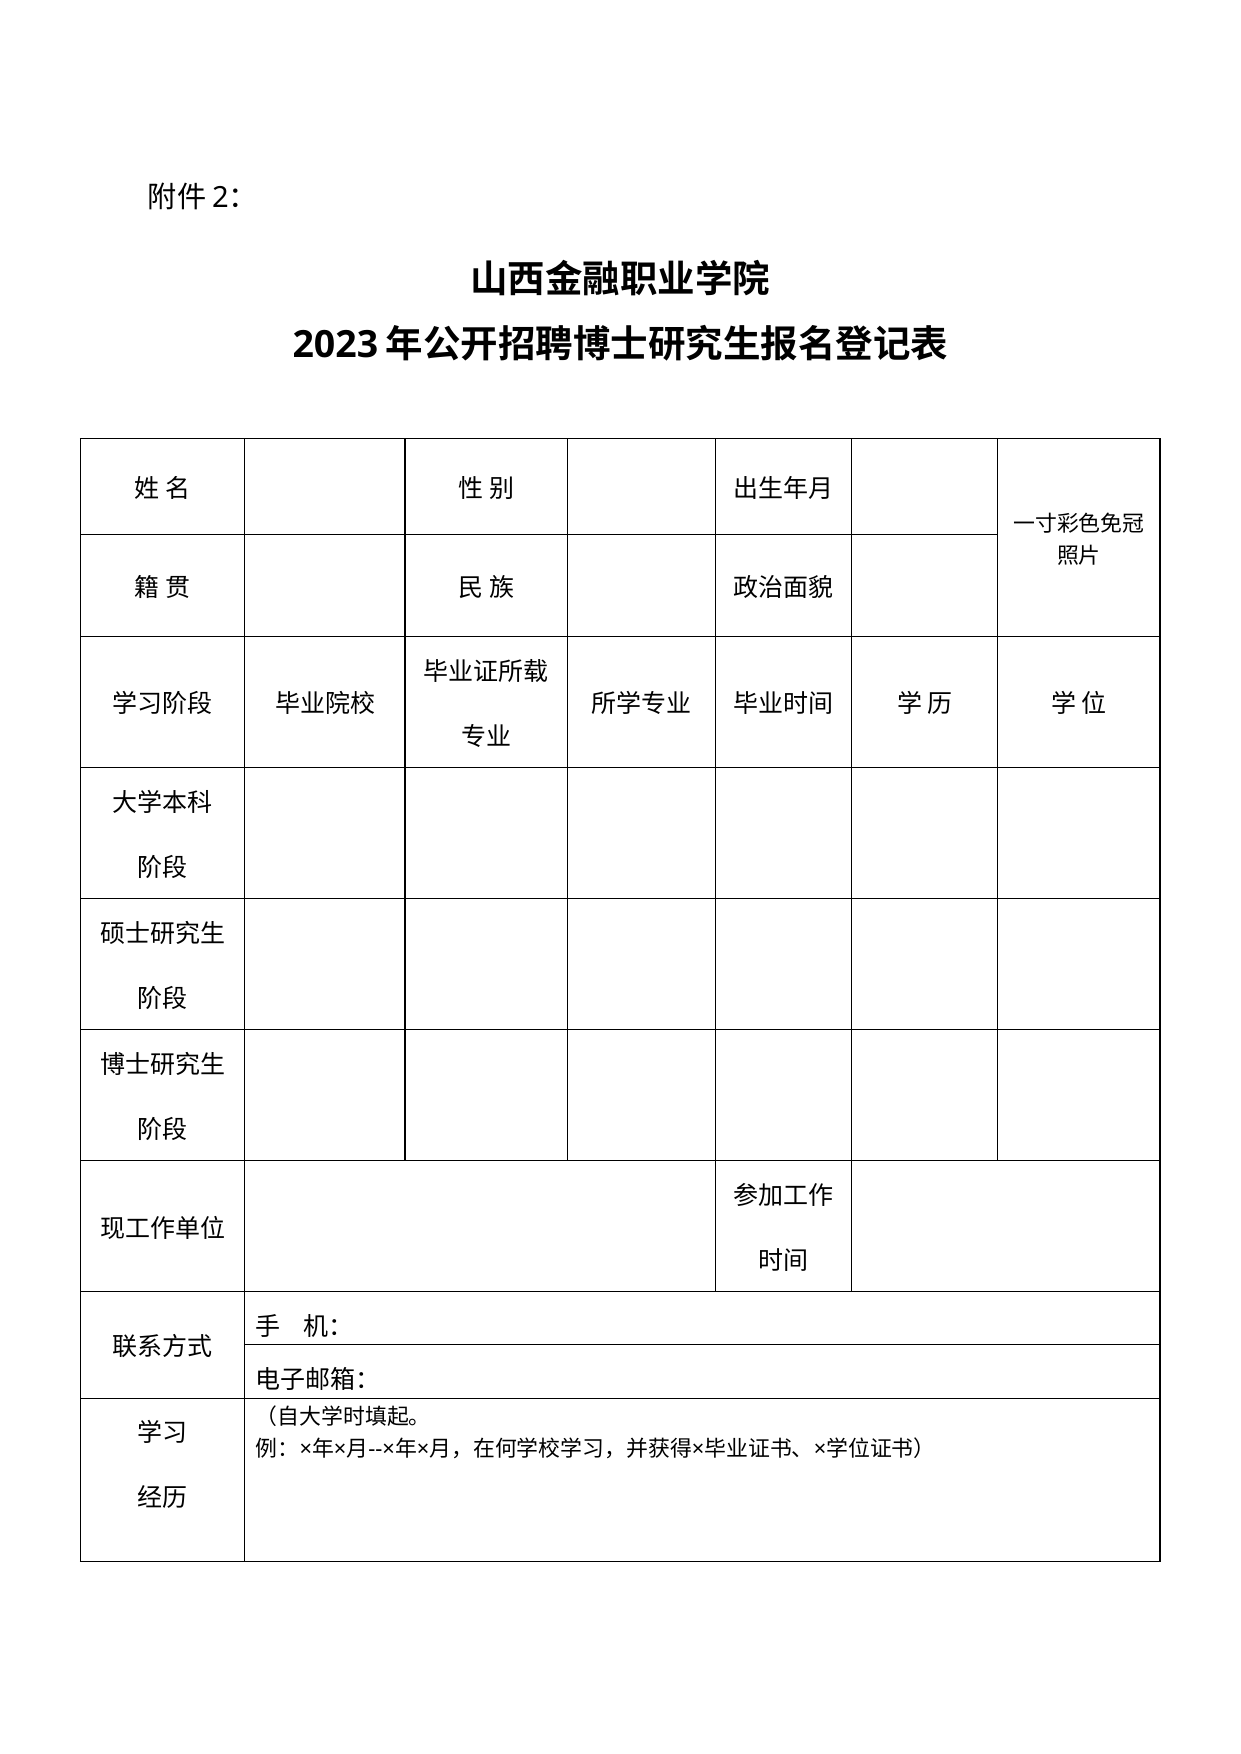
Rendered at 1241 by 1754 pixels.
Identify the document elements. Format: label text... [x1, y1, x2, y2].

table_cell 学习 经历 [81, 1399, 244, 1561]
table_cell [406, 1030, 567, 1160]
table_cell [998, 768, 1159, 898]
table_cell 学习阶段 [81, 637, 244, 767]
table_header 一寸彩色免冠照片 [998, 439, 1159, 636]
table_cell 所学专业 [568, 637, 715, 767]
table_cell 毕业证所载专业 [406, 637, 567, 767]
table_header [245, 439, 404, 533]
table_cell [245, 535, 404, 636]
text 附件2： [148, 162, 1092, 227]
table_cell 政治面貌 [716, 535, 851, 636]
table_cell 电子邮箱： [245, 1345, 1159, 1397]
table_cell 毕业时间 [716, 637, 851, 767]
table_cell [852, 1161, 1159, 1291]
table_cell [852, 899, 997, 1029]
table_cell [716, 1030, 851, 1160]
table_header 性 别 [406, 439, 567, 533]
table_cell [716, 768, 851, 898]
table_cell [406, 899, 567, 1029]
table_cell 毕业院校 [245, 637, 404, 767]
text 2023年公开招聘博士研究生报名登记表 [148, 308, 1092, 373]
table_cell 民 族 [406, 535, 567, 636]
table_cell [406, 768, 567, 898]
table_cell 博士研究生阶段 [81, 1030, 244, 1160]
table_header [852, 439, 997, 533]
table_cell 参加工作时间 [716, 1161, 851, 1291]
table_cell 现工作单位 [81, 1161, 244, 1291]
table_cell [852, 768, 997, 898]
table_header [568, 439, 715, 533]
table_cell [245, 1030, 404, 1160]
table_cell [852, 535, 997, 636]
table_cell 联系方式 [81, 1292, 244, 1397]
table_cell [716, 899, 851, 1029]
table_cell [998, 1030, 1159, 1160]
table_cell 手 机： [245, 1292, 1159, 1344]
table_cell [568, 899, 715, 1029]
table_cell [245, 1399, 1159, 1561]
table_cell [852, 1030, 997, 1160]
table_cell [245, 1161, 715, 1291]
table_cell [568, 768, 715, 898]
table_cell 籍 贯 [81, 535, 244, 636]
table_cell 大学本科 阶段 [81, 768, 244, 898]
table_cell 学 历 [852, 637, 997, 767]
table_cell 硕士研究生阶段 [81, 899, 244, 1029]
table_cell [568, 1030, 715, 1160]
table_cell [245, 899, 404, 1029]
table_cell [998, 899, 1159, 1029]
table_header 出生年月 [716, 439, 851, 533]
table_cell 学 位 [998, 637, 1159, 767]
table_cell [245, 768, 404, 898]
table_cell [568, 535, 715, 636]
text 山西金融职业学院 [148, 243, 1092, 308]
table_header 姓 名 [81, 439, 244, 533]
